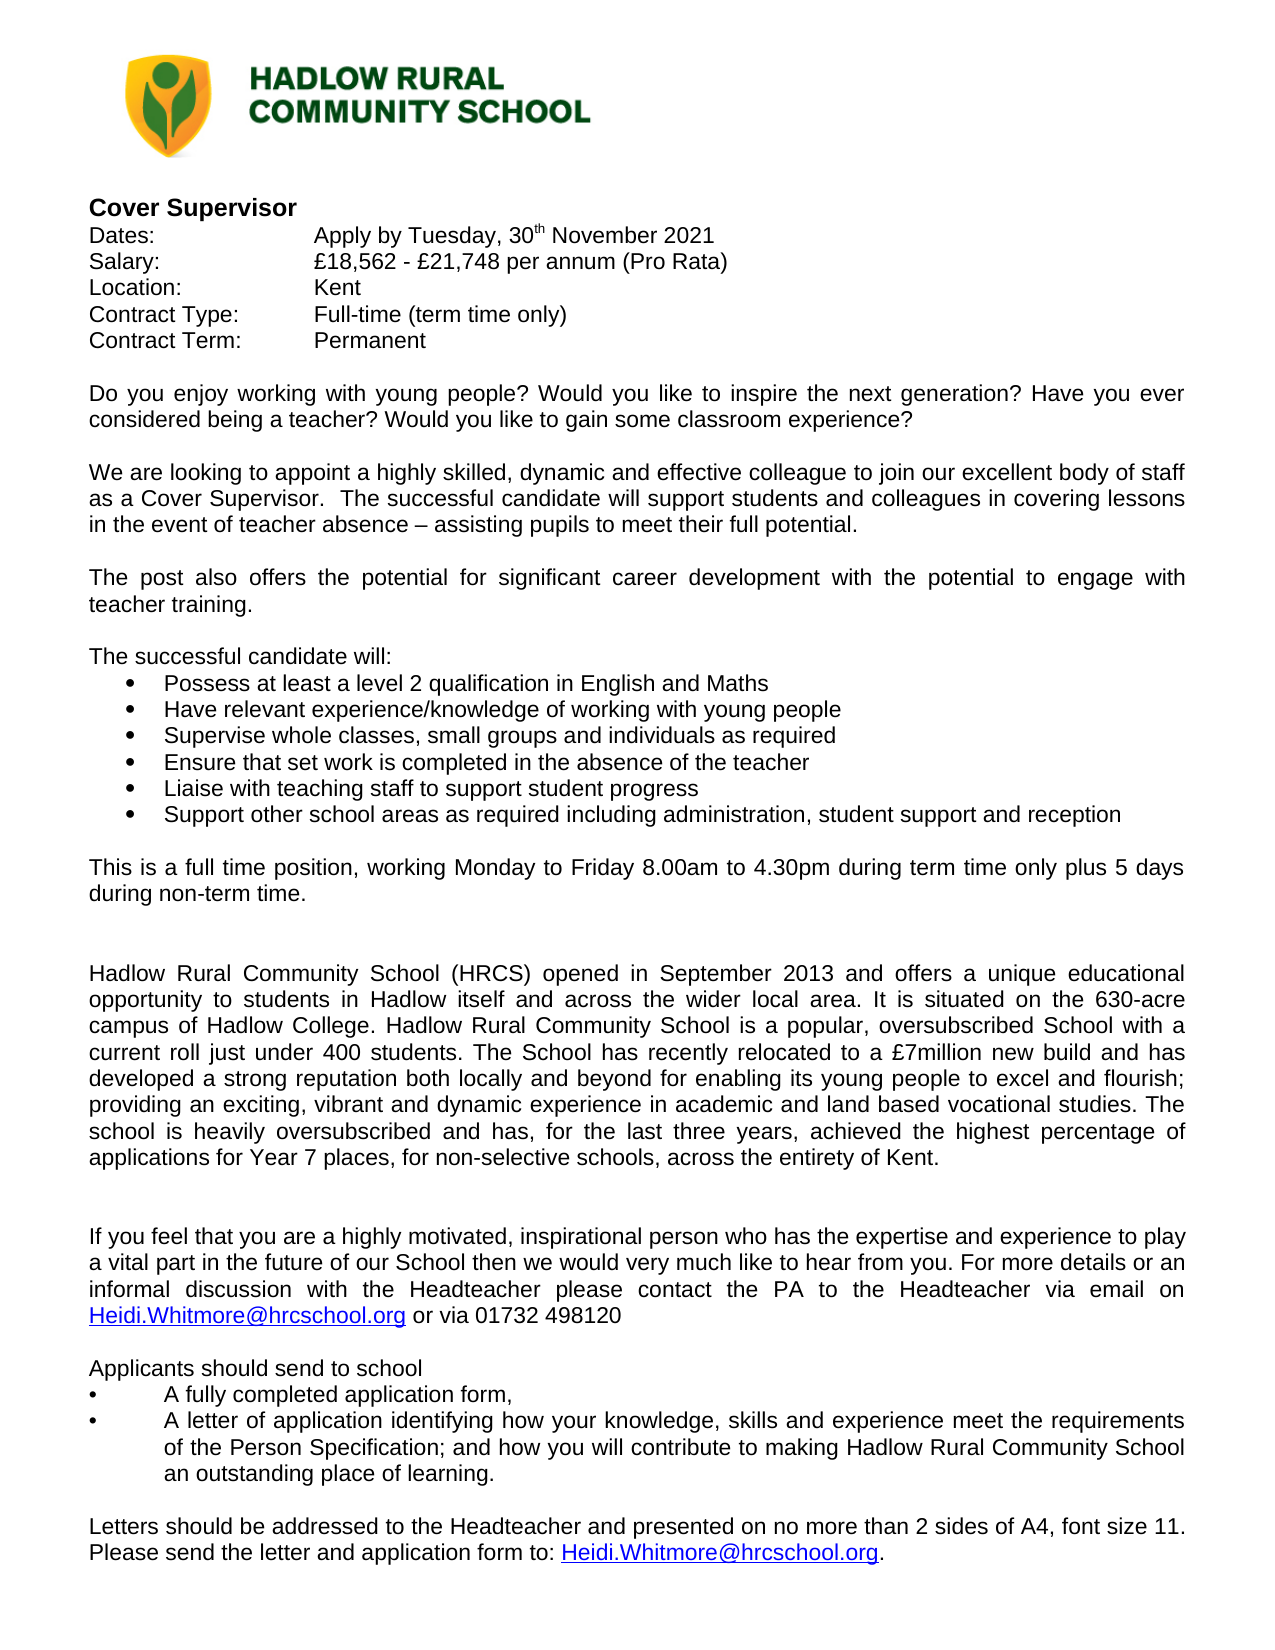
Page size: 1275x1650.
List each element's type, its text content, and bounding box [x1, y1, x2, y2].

text Dates: Apply by Tuesday, 30th November 2021 [89, 222, 1186, 248]
text This is a full time position, working Monday to Friday 8.00am to 4.30pm during term time only plus 5 days during non-term time. [89, 854, 1186, 907]
list Ensure that set work is completed in the absence of the teacher [126, 749, 1186, 775]
list Liaise with teaching staff to support student progress [126, 775, 1186, 801]
text • A fully completed application form, [89, 1381, 1186, 1407]
text Applicants should send to school [89, 1355, 1186, 1381]
text We are looking to appoint a highly skilled, dynamic and effective colleague to join our excellent body of staff as a Cover Supervisor. The successful candidate will support students and colleagues in covering lessons in the event of teacher absence – assisting pupils to meet their full potential. [89, 459, 1186, 538]
list Support other school areas as required including administration, student support and reception [126, 801, 1186, 828]
text Cover Supervisor [89, 193, 1186, 222]
text Salary: £18,562 - £21,748 per annum (Pro Rata) [89, 248, 1186, 274]
text Contract Type: Full-time (term time only) [89, 301, 1186, 327]
text • A letter of application identifying how your knowledge, skills and experience meet the requirements of the Person Specification; and how you will contribute to making Hadlow Rural Community School an outstanding place of learning. [89, 1407, 1186, 1487]
text Location: Kent [89, 274, 1186, 301]
text Hadlow Rural Community School (HRCS) opened in September 2013 and offers a unique educational opportunity to students in Hadlow itself and across the wider local area. It is situated on the 630-acre campus of Hadlow College. Hadlow Rural Community School is a popular, oversubscribed School with a current roll just under 400 students. The School has recently relocated to a £7million new build and has developed a strong reputation both locally and beyond for enabling its young people to excel and flourish; providing an exciting, vibrant and dynamic experience in academic and land based vocational studies. The school is heavily oversubscribed and has, for the last three years, achieved the highest percentage of applications for Year 7 places, for non-selective schools, across the entirety of Kent. [89, 959, 1186, 1170]
text The successful candidate will: [89, 643, 1186, 669]
list Possess at least a level 2 qualification in English and Maths [126, 669, 1186, 696]
text The post also offers the potential for significant career development with the potential to engage with teacher training. [89, 564, 1186, 617]
picture [88, 48, 641, 160]
text If you feel that you are a highly motivated, inspirational person who has the expertise and experience to play a vital part in the future of our School then we would very much like to hear from you. For more details or an informal discussion with the Headteacher please contact the PA to the Headteacher via email on Heidi.Whitmore@hrcschool.org or via 01732 498120 [89, 1223, 1186, 1328]
text Contract Term: Permanent [89, 327, 1186, 353]
list Supervise whole classes, small groups and individuals as required [126, 722, 1186, 749]
text Do you enjoy working with young people? Would you like to inspire the next generation? Have you ever considered being a teacher? Would you like to gain some classroom experience? [89, 380, 1186, 432]
list Have relevant experience/knowledge of working with young people [126, 696, 1186, 722]
text Letters should be addressed to the Headteacher and presented on no more than 2 sides of A4, font size 11. Please send the letter and application form to: Heidi.Whitmore@hrcschool.org. [89, 1513, 1186, 1566]
